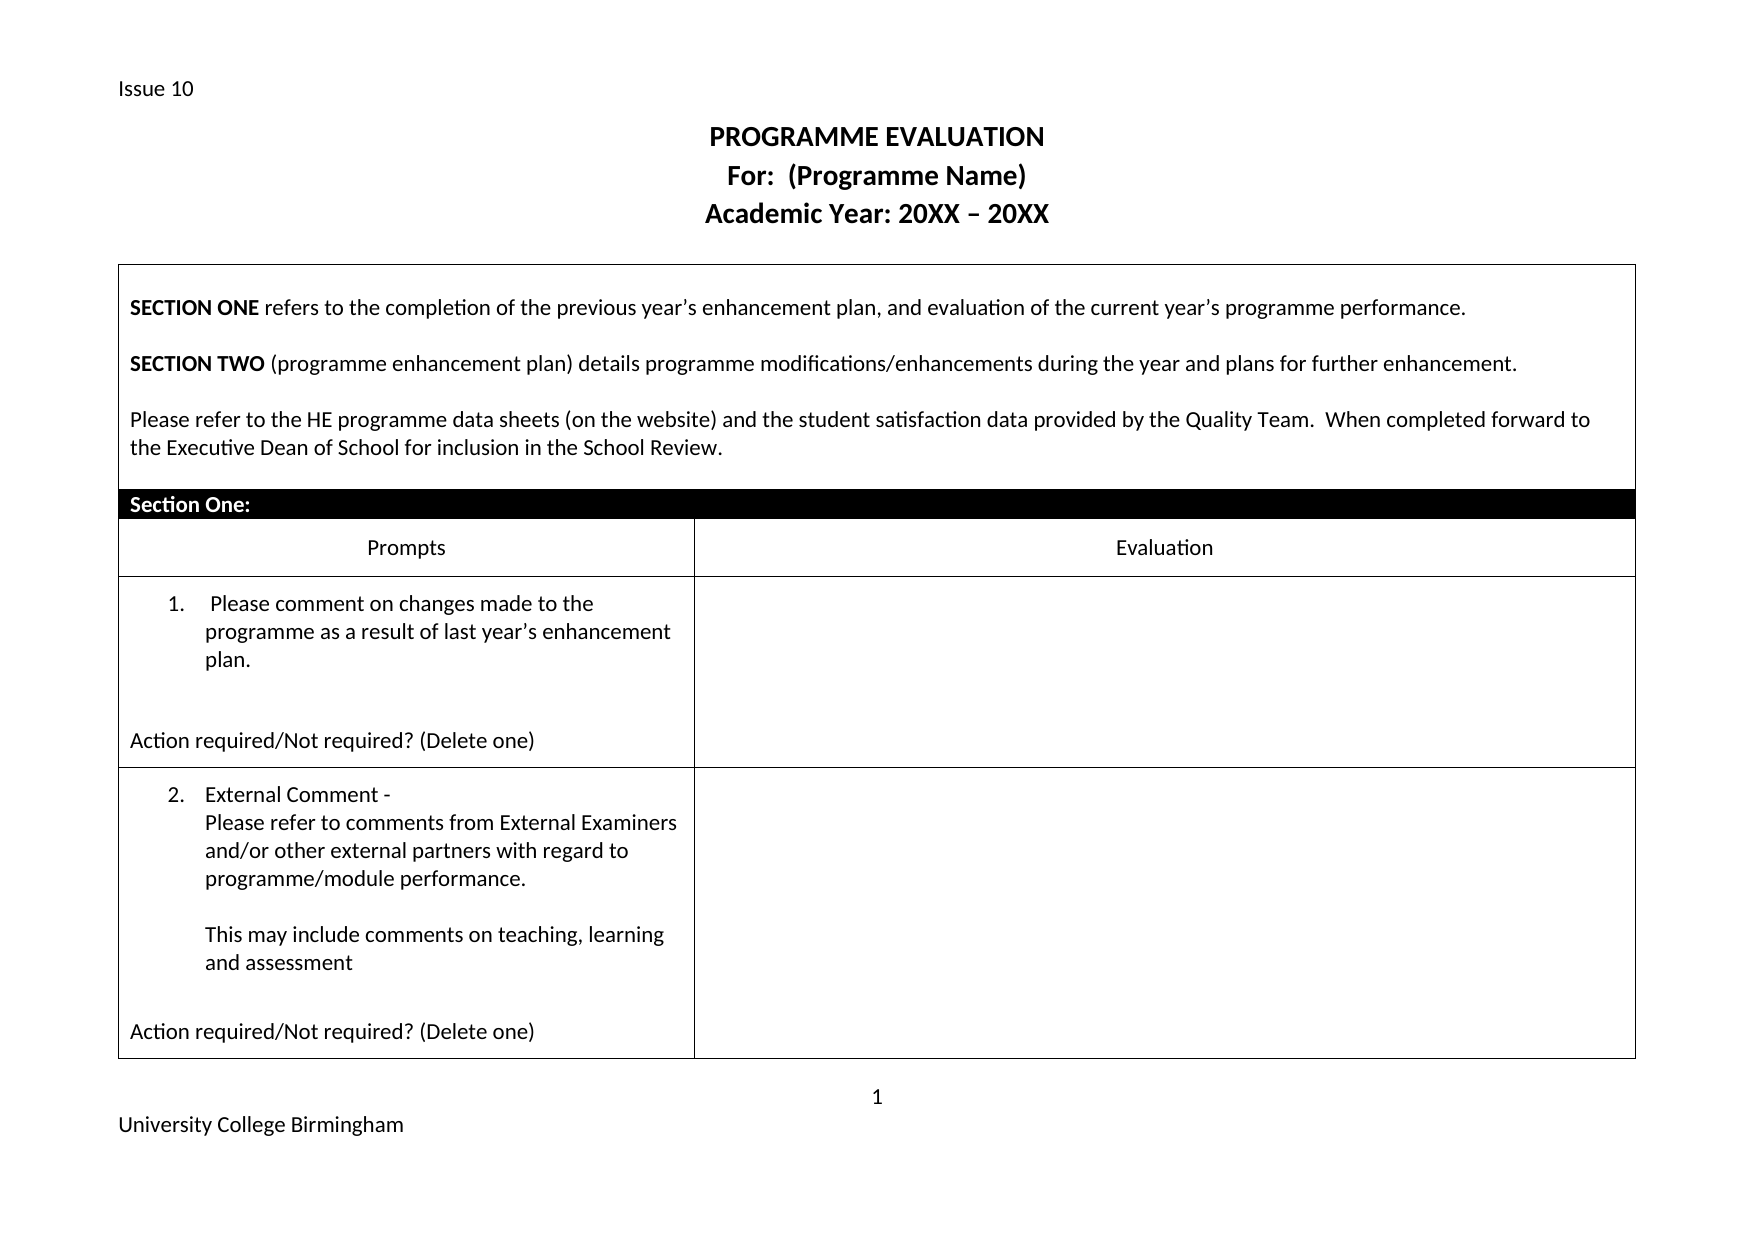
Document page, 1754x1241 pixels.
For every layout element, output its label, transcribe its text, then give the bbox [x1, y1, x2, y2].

table_cell [695, 577, 1635, 767]
text Academic Year: 20XX – 20XX [118, 195, 1636, 231]
table_cell External Comment - Please refer to comments from External Examiners and/or other external partners with regard to programme/module performance. This may include comments on teaching, learning and assessment Action required/Not required? (Delete one) [119, 768, 694, 1057]
text PROGRAMME EVALUATION [118, 118, 1636, 154]
table_header SECTION ONE refers to the completion of the previous year’s enhancement plan, and evaluation of the current year’s programme performance. SECTION TWO (programme enhancement plan) details programme modifications/enhancements during the year and plans for further enhancement. Please refer to the HE programme data sheets (on the website) and the student satisfaction data provided by the Quality Team. When completed forward to the Executive Dean of School for inclusion in the School Review. [119, 265, 1635, 489]
table_cell Prompts [119, 519, 694, 576]
table_cell Evaluation [695, 519, 1635, 576]
table_cell Please comment on changes made to the programme as a result of last year’s enhancement plan. Action required/Not required? (Delete one) [119, 577, 694, 767]
text For: (Programme Name) [118, 157, 1636, 192]
table_cell Section One: [119, 490, 1635, 518]
table_cell [695, 768, 1635, 1057]
